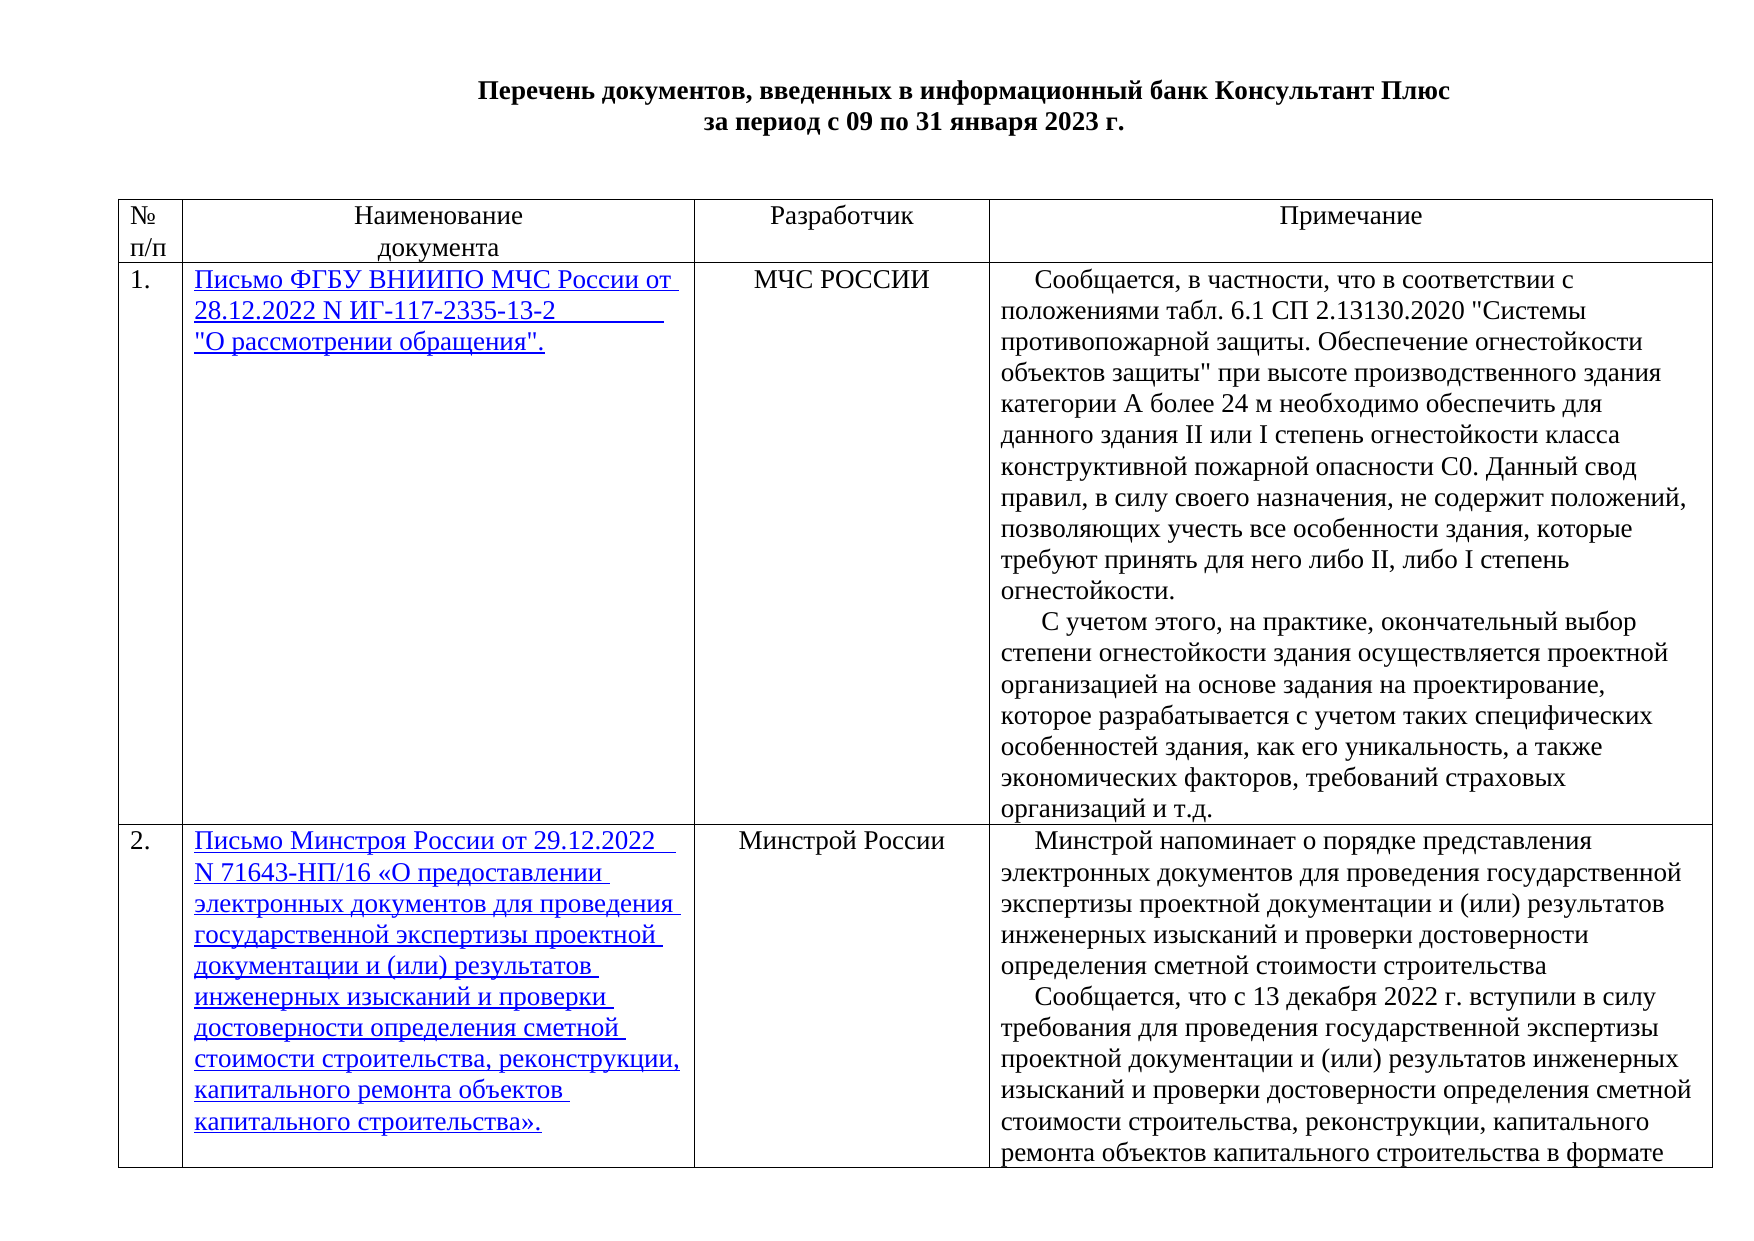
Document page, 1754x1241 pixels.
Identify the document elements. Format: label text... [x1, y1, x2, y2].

table_cell Письмо ФГБУ ВНИИПО МЧС России от 28.12.2022 N ИГ-117-2335-13-2 "О рассмотрении обращения". [183, 263, 694, 823]
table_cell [990, 825, 1712, 1167]
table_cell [183, 825, 694, 1167]
table_header Примечание [990, 200, 1712, 262]
table_cell 1. [119, 263, 182, 823]
text Перечень документов, введенных в информационный банк Консультант Плюс [118, 74, 1754, 105]
table_header № п/п [119, 200, 182, 262]
table_header Наименование документа [183, 200, 694, 262]
text за период с 09 по 31 января 2023 г. [118, 105, 1654, 136]
table_cell Сообщается, в частности, что в соответствии с положениями табл. 6.1 СП 2.13130.2020 "Системы противопожарной защиты. Обеспечение огнестойкости объектов защиты" при высоте производственного здания категории А более 24 м необходимо обеспечить для данного здания II или I степень огнестойкости класса конструктивной пожарной опасности С0. Данный свод правил, в силу своего назначения, не содержит положений, позволяющих учесть все особенности здания, которые требуют принять для него либо II, либо I степень огнестойкости. С учетом этого, на практике, окончательный выбор степени огнестойкости здания осуществляется проектной организацией на основе задания на проектирование, которое разрабатывается с учетом таких специфических особенностей здания, как его уникальность, а также экономических факторов, требований страховых организаций и т.д. [990, 263, 1712, 823]
table_cell МЧС РОССИИ [695, 263, 989, 823]
table_cell 2. [119, 825, 182, 1167]
table_cell Минстрой России [695, 825, 989, 1167]
table_header Разработчик [695, 200, 989, 262]
